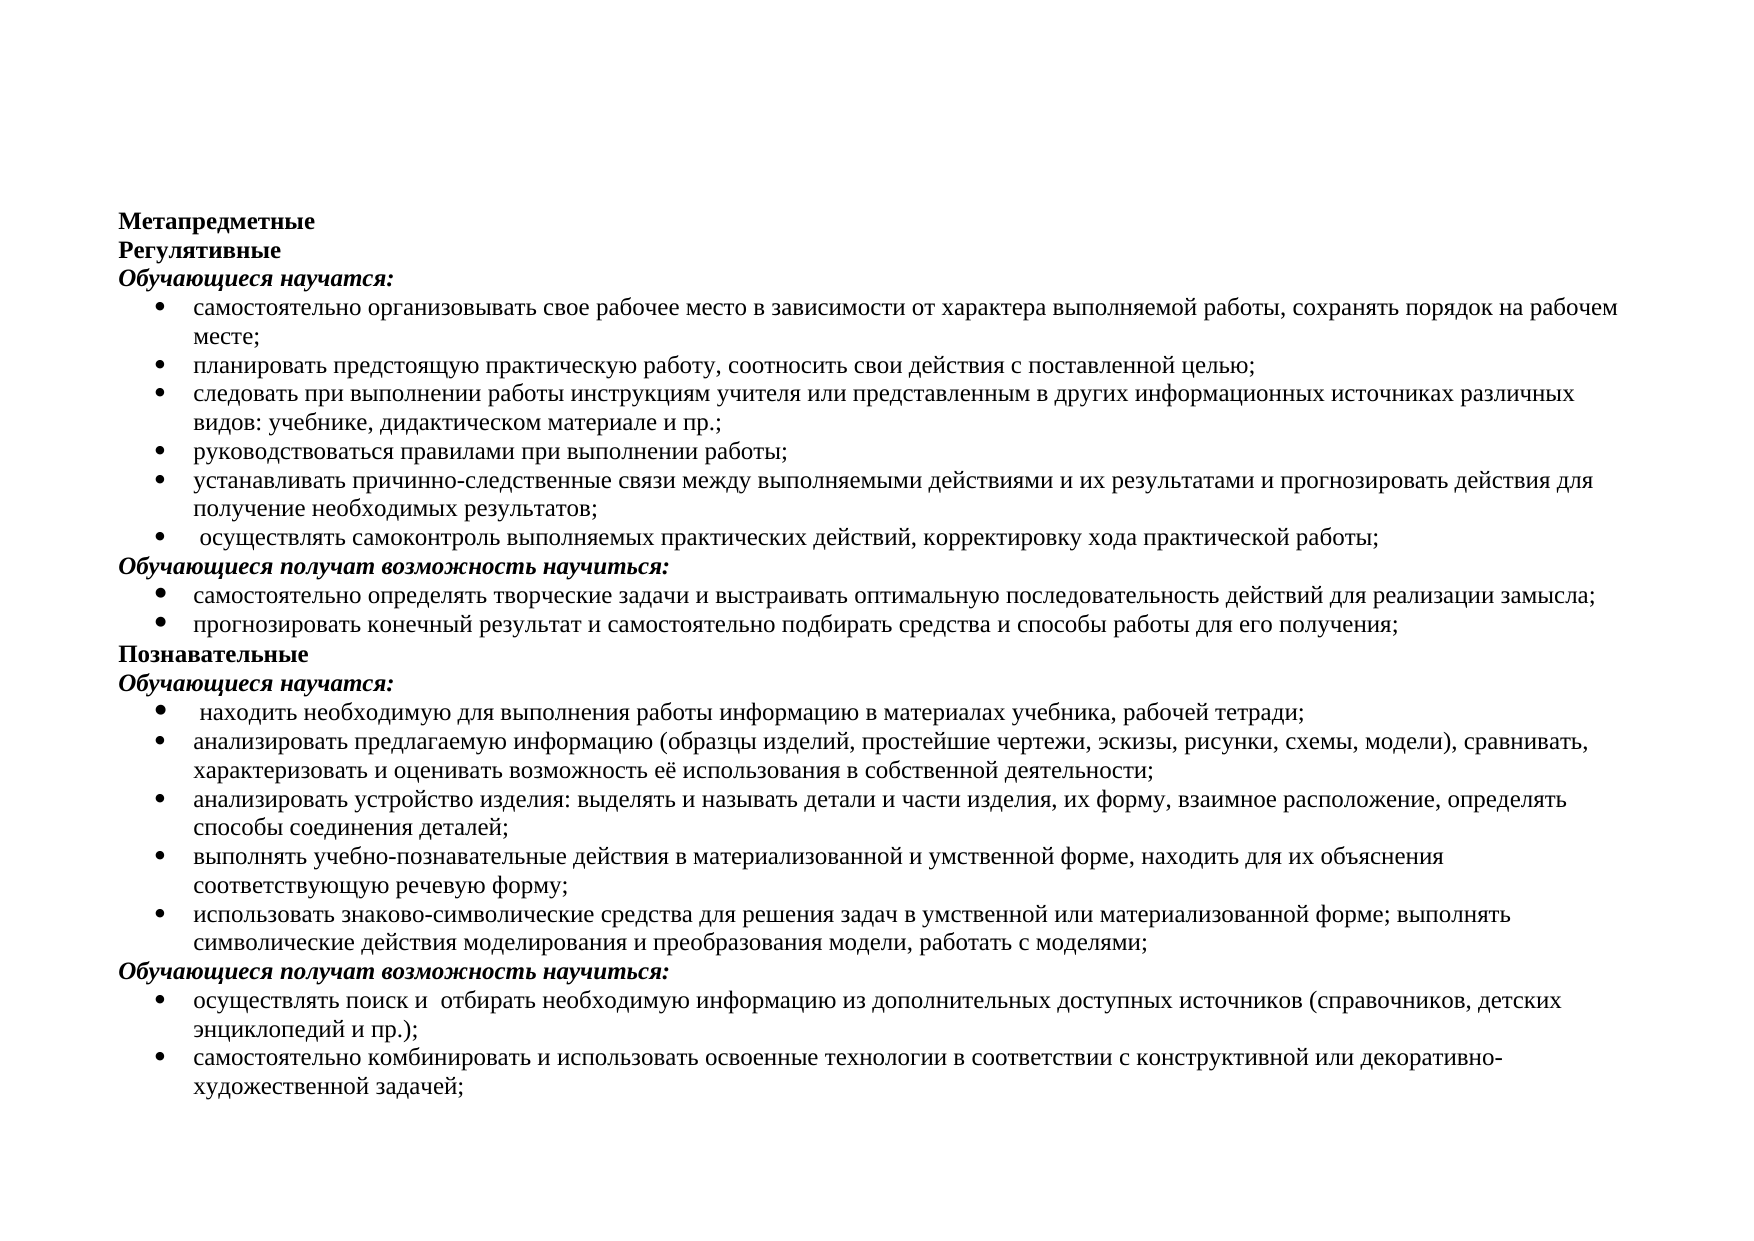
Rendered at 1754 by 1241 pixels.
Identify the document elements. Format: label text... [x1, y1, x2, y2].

text Обучающиеся получат возможность научиться: [118, 551, 1636, 580]
list осуществлять самоконтроль выполняемых практических действий, корректировку хода практической работы; [156, 522, 1636, 551]
list осуществлять поиск и отбирать необходимую информацию из дополнительных доступных источников (справочников, детских энциклопедий и пр.); [156, 985, 1636, 1042]
list самостоятельно организовывать свое рабочее место в зависимости от характера выполняемой работы, сохранять порядок на рабочем месте; [156, 292, 1636, 350]
list руководствоваться правилами при выполнении работы; [156, 436, 1636, 465]
list анализировать устройство изделия: выделять и называть детали и части изделия, их форму, взаимное расположение, определять способы соединения деталей; [156, 784, 1636, 841]
text Познавательные [118, 639, 1636, 668]
text Обучающиеся научатся: [118, 263, 1636, 292]
list использовать знаково-символические средства для решения задач в умственной или материализованной форме; выполнять символические действия моделирования и преобразования модели, работать с моделями; [156, 899, 1636, 956]
list следовать при выполнении работы инструкциям учителя или представленным в других информационных источниках различных видов: учебнике, дидактическом материале и пр.; [156, 378, 1636, 436]
list выполнять учебно-познавательные действия в материализованной и умственной форме, находить для их объяснения соответствующую речевую форму; [156, 841, 1636, 899]
list планировать предстоящую практическую работу, соотносить свои действия с поставленной целью; [156, 350, 1636, 378]
list прогнозировать конечный результат и самостоятельно подбирать средства и способы работы для его получения; [156, 609, 1636, 639]
list самостоятельно определять творческие задачи и выстраивать оптимальную последовательность действий для реализации замысла; [156, 580, 1636, 609]
text Обучающиеся научатся: [118, 668, 1636, 697]
list самостоятельно комбинировать и использовать освоенные технологии в соответствии с конструктивной или декоративно-художественной задачей; [156, 1042, 1636, 1100]
text Метапредметные [118, 206, 1636, 235]
text Обучающиеся получат возможность научиться: [118, 956, 1636, 985]
list устанавливать причинно-следственные связи между выполняемыми действиями и их результатами и прогнозировать действия для получение необходимых результатов; [156, 465, 1636, 522]
text Регулятивные [118, 235, 1636, 263]
list анализировать предлагаемую информацию (образцы изделий, простейшие чертежи, эскизы, рисунки, схемы, модели), сравнивать, характеризовать и оценивать возможность её использования в собственной деятельности; [156, 726, 1636, 784]
list находить необходимую для выполнения работы информацию в материалах учебника, рабочей тетради; [156, 697, 1636, 726]
